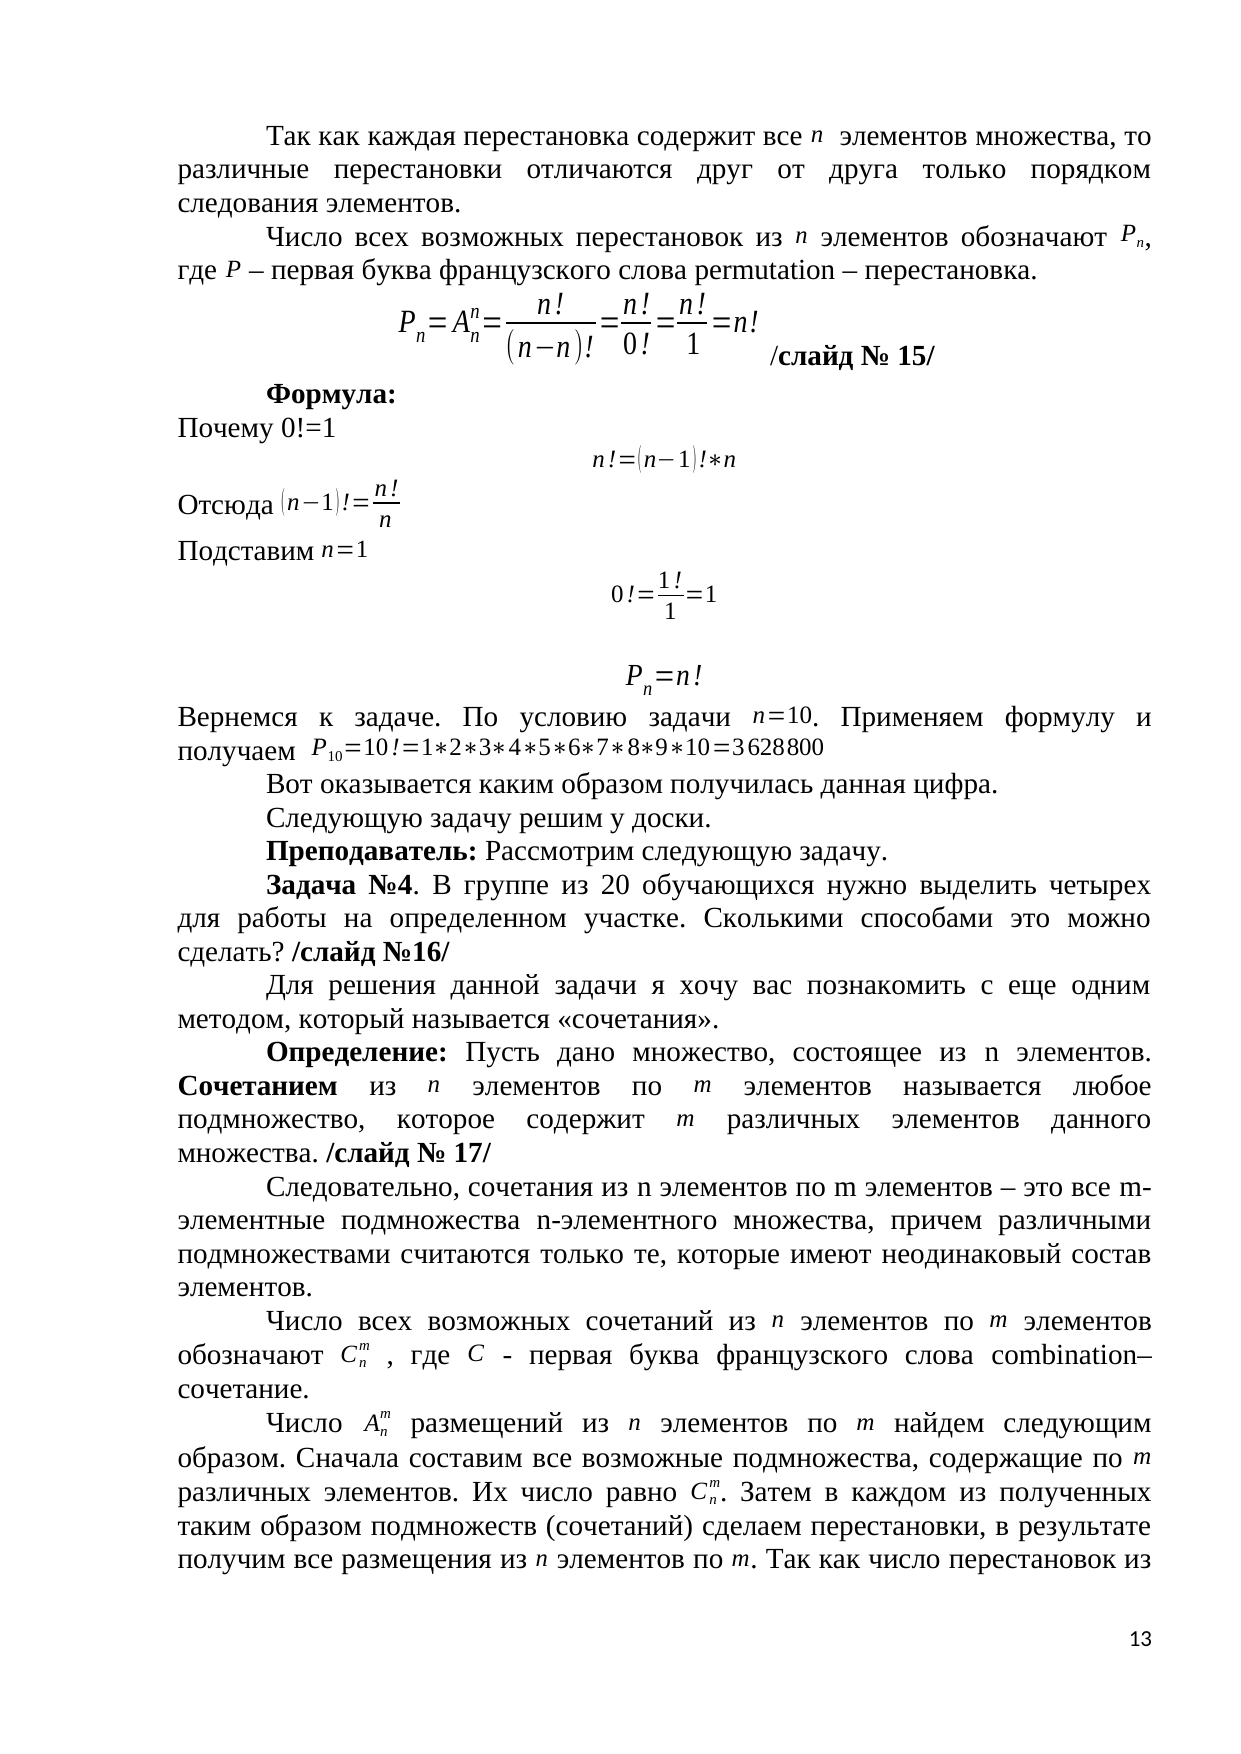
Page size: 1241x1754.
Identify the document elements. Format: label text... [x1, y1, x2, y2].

text Почему 0!=1 [177, 410, 1152, 443]
text Формула: /слайд № 15/ [177, 286, 1152, 410]
text Так как каждая перестановка содержит все элементов множества, то различные перестановки отличаются друг от друга только порядком следования элементов. [177, 118, 1152, 219]
text Задача №4. В группе из 20 обучающихся нужно выделить четырех для работы на определенном участке. Сколькими способами это можно сделать? /слайд №16/ [177, 867, 1152, 967]
text Число всех возможных перестановок из элементов обозначают , где – первая буква французского слова permutation – перестановка. [177, 219, 1152, 286]
text Число всех возможных сочетаний из элементов по элементов обозначают , где - первая буква французского слова combination– сочетание. [177, 1303, 1152, 1405]
text Следовательно, сочетания из n элементов по m элементов – это все m-элементные подмножества n-элементного множества, причем различными подмножествами считаются только те, которые имеют неодинаковый состав элементов. [177, 1169, 1152, 1303]
text Определение: Пусть дано множество, состоящее из n элементов. Сочетанием из элементов по элементов называется любое подмножество, которое содержит различных элементов данного множества. /слайд № 17/ [177, 1034, 1152, 1169]
text Вот оказывается каким образом получилась данная цифра. [177, 766, 1152, 800]
text Отсюда [177, 474, 1152, 533]
text Подставим [177, 533, 1152, 567]
text Следующую задачу решим у доски. [177, 800, 1152, 833]
text Вернемся к задаче. По условию задачи . Применяем формулу и получаем [177, 659, 1152, 766]
text Преподаватель: Рассмотрим следующую задачу. [177, 833, 1152, 867]
text Для решения данной задачи я хочу вас познакомить с еще одним методом, который называется «сочетания». [177, 967, 1152, 1034]
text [177, 1405, 1152, 1575]
